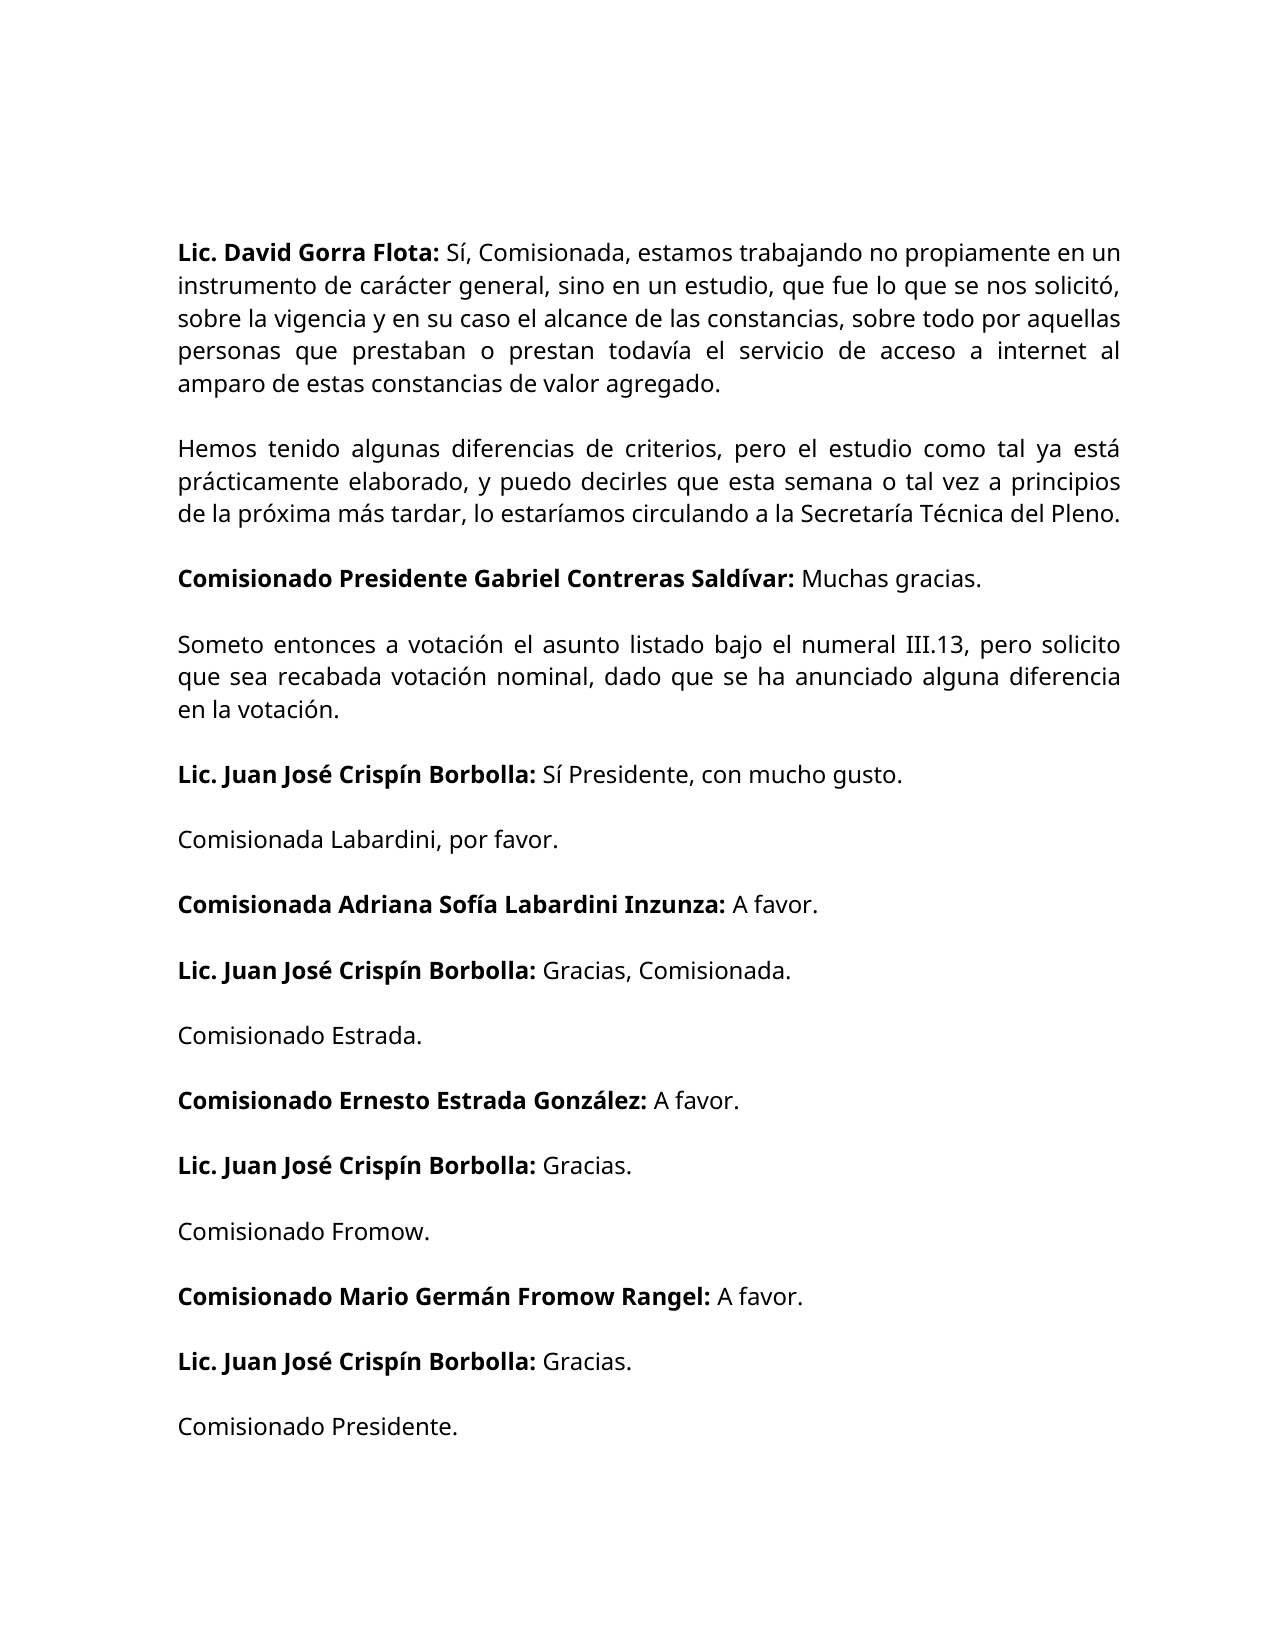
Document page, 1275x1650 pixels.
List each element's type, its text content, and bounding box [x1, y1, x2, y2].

text Comisionado Mario Germán Fromow Rangel: A favor. [177, 1279, 1122, 1312]
text Comisionada Adriana Sofía Labardini Inzunza: A favor. [177, 888, 1122, 921]
text Someto entonces a votación el asunto listado bajo el numeral III.13, pero solicito que sea recabada votación nominal, dado que se ha anunciado alguna diferencia en la votación. [177, 627, 1122, 725]
text Comisionada Labardini, por favor. [177, 823, 1122, 856]
text Lic. Juan José Crispín Borbolla: Sí Presidente, con mucho gusto. [177, 758, 1122, 791]
text Hemos tenido algunas diferencias de criterios, pero el estudio como tal ya está prácticamente elaborado, y puedo decirles que esta semana o tal vez a principios de la próxima más tardar, lo estaríamos circulando a la Secretaría Técnica del Pleno. [177, 432, 1122, 530]
text Comisionado Ernesto Estrada González: A favor. [177, 1084, 1122, 1117]
text Comisionado Presidente. [177, 1410, 1122, 1443]
text Comisionado Presidente Gabriel Contreras Saldívar: Muchas gracias. [177, 562, 1122, 595]
text Lic. David Gorra Flota: Sí, Comisionada, estamos trabajando no propiamente en un instrumento de carácter general, sino en un estudio, que fue lo que se nos solicitó, sobre la vigencia y en su caso el alcance de las constancias, sobre todo por aquellas personas que prestaban o prestan todavía el servicio de acceso a internet al amparo de estas constancias de valor agregado. [177, 236, 1122, 399]
text Lic. Juan José Crispín Borbolla: Gracias, Comisionada. [177, 953, 1122, 986]
text Comisionado Fromow. [177, 1214, 1122, 1247]
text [177, 1149, 1122, 1182]
text Comisionado Estrada. [177, 1019, 1122, 1051]
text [177, 1345, 1122, 1377]
